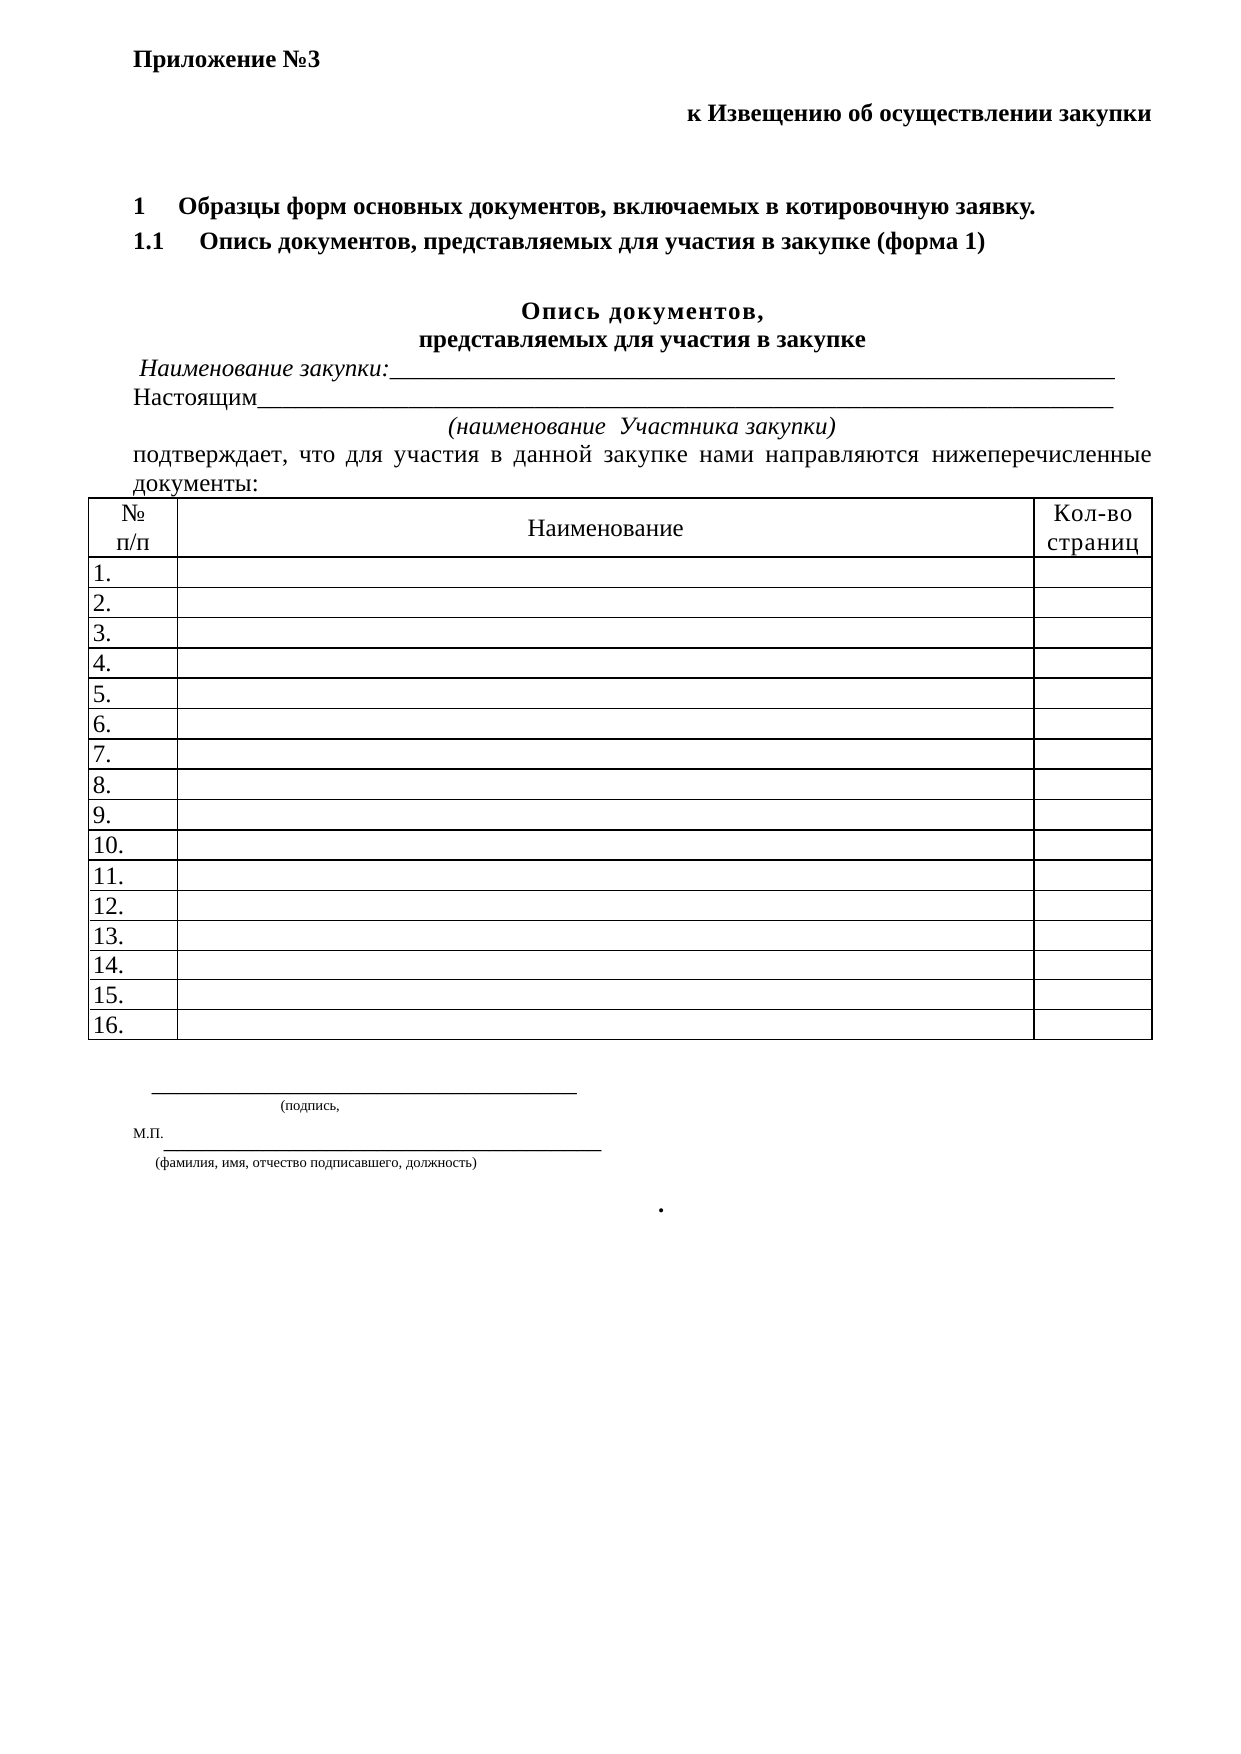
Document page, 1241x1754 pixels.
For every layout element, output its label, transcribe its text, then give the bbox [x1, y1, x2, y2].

table_cell [89, 679, 93, 708]
table_cell [89, 861, 93, 889]
table_cell [173, 800, 177, 829]
text Опись документов, [133, 296, 1152, 324]
table_cell [173, 649, 177, 677]
table_cell [173, 921, 177, 949]
table_cell [1029, 861, 1033, 889]
list Опись документов, представляемых для участия в закупке (форма 1) [133, 226, 1152, 254]
table_cell [173, 588, 177, 617]
table_cell [1029, 891, 1033, 920]
table_cell [89, 831, 93, 859]
table_cell [1029, 770, 1033, 798]
table_cell [89, 980, 93, 1009]
table_cell [89, 649, 93, 677]
table_cell [178, 800, 1033, 829]
table_cell [178, 980, 1033, 1009]
table_cell [1029, 649, 1033, 677]
table_cell [89, 891, 93, 920]
table_cell [1029, 831, 1033, 859]
table_cell [173, 891, 177, 920]
text (наименование Участника закупки) [133, 411, 1151, 439]
table_cell [1029, 740, 1033, 768]
text . [170, 1189, 1152, 1218]
table_cell [173, 980, 177, 1009]
table_cell [173, 951, 177, 979]
table_cell [173, 831, 177, 859]
table_header Наименование [178, 499, 1033, 556]
text подтверждает, что для участия в данной закупке нами направляются нижеперечисленные документы: [133, 439, 1152, 497]
text к Извещению об осуществлении закупки [133, 98, 1152, 127]
table_cell [89, 951, 93, 979]
table_cell [1029, 618, 1033, 647]
table_cell [173, 709, 177, 738]
table_cell [1029, 709, 1033, 738]
text представляемых для участия в закупке [133, 324, 1152, 353]
table_cell [1029, 921, 1033, 949]
text (фамилия, имя, отчество подписавшего, должность) [133, 1154, 768, 1183]
table_header Кол-во страниц [1035, 499, 1151, 556]
table_cell [89, 588, 93, 617]
table_cell [89, 1010, 93, 1039]
table_cell [89, 558, 93, 586]
table_cell [173, 1010, 177, 1039]
list Образцы форм основных документов, включаемых в котировочную заявку. [133, 191, 1152, 219]
table_cell [89, 618, 93, 647]
text (подпись, М.П.___________________________________ [133, 1096, 768, 1154]
table_cell [89, 740, 93, 768]
text Настоящим____________________________________________________________________ [133, 382, 1152, 411]
table_cell [173, 558, 177, 586]
table_cell [89, 921, 93, 949]
table_cell [173, 861, 177, 889]
text Приложение №3 [133, 44, 1152, 73]
table_cell [1029, 588, 1033, 617]
text Наименование закупки:__________________________________________________________ [133, 353, 1152, 382]
text __________________________________ [133, 1068, 1152, 1096]
table_cell [173, 770, 177, 798]
table_cell [89, 770, 93, 798]
table_cell [178, 679, 1033, 708]
table_cell [1029, 951, 1033, 979]
table_cell [173, 679, 177, 708]
table_cell [173, 618, 177, 647]
table_cell [89, 800, 93, 829]
table_header № п/п [89, 499, 177, 556]
table_cell [173, 740, 177, 768]
table_cell [89, 709, 93, 738]
table_cell [178, 1010, 1033, 1039]
